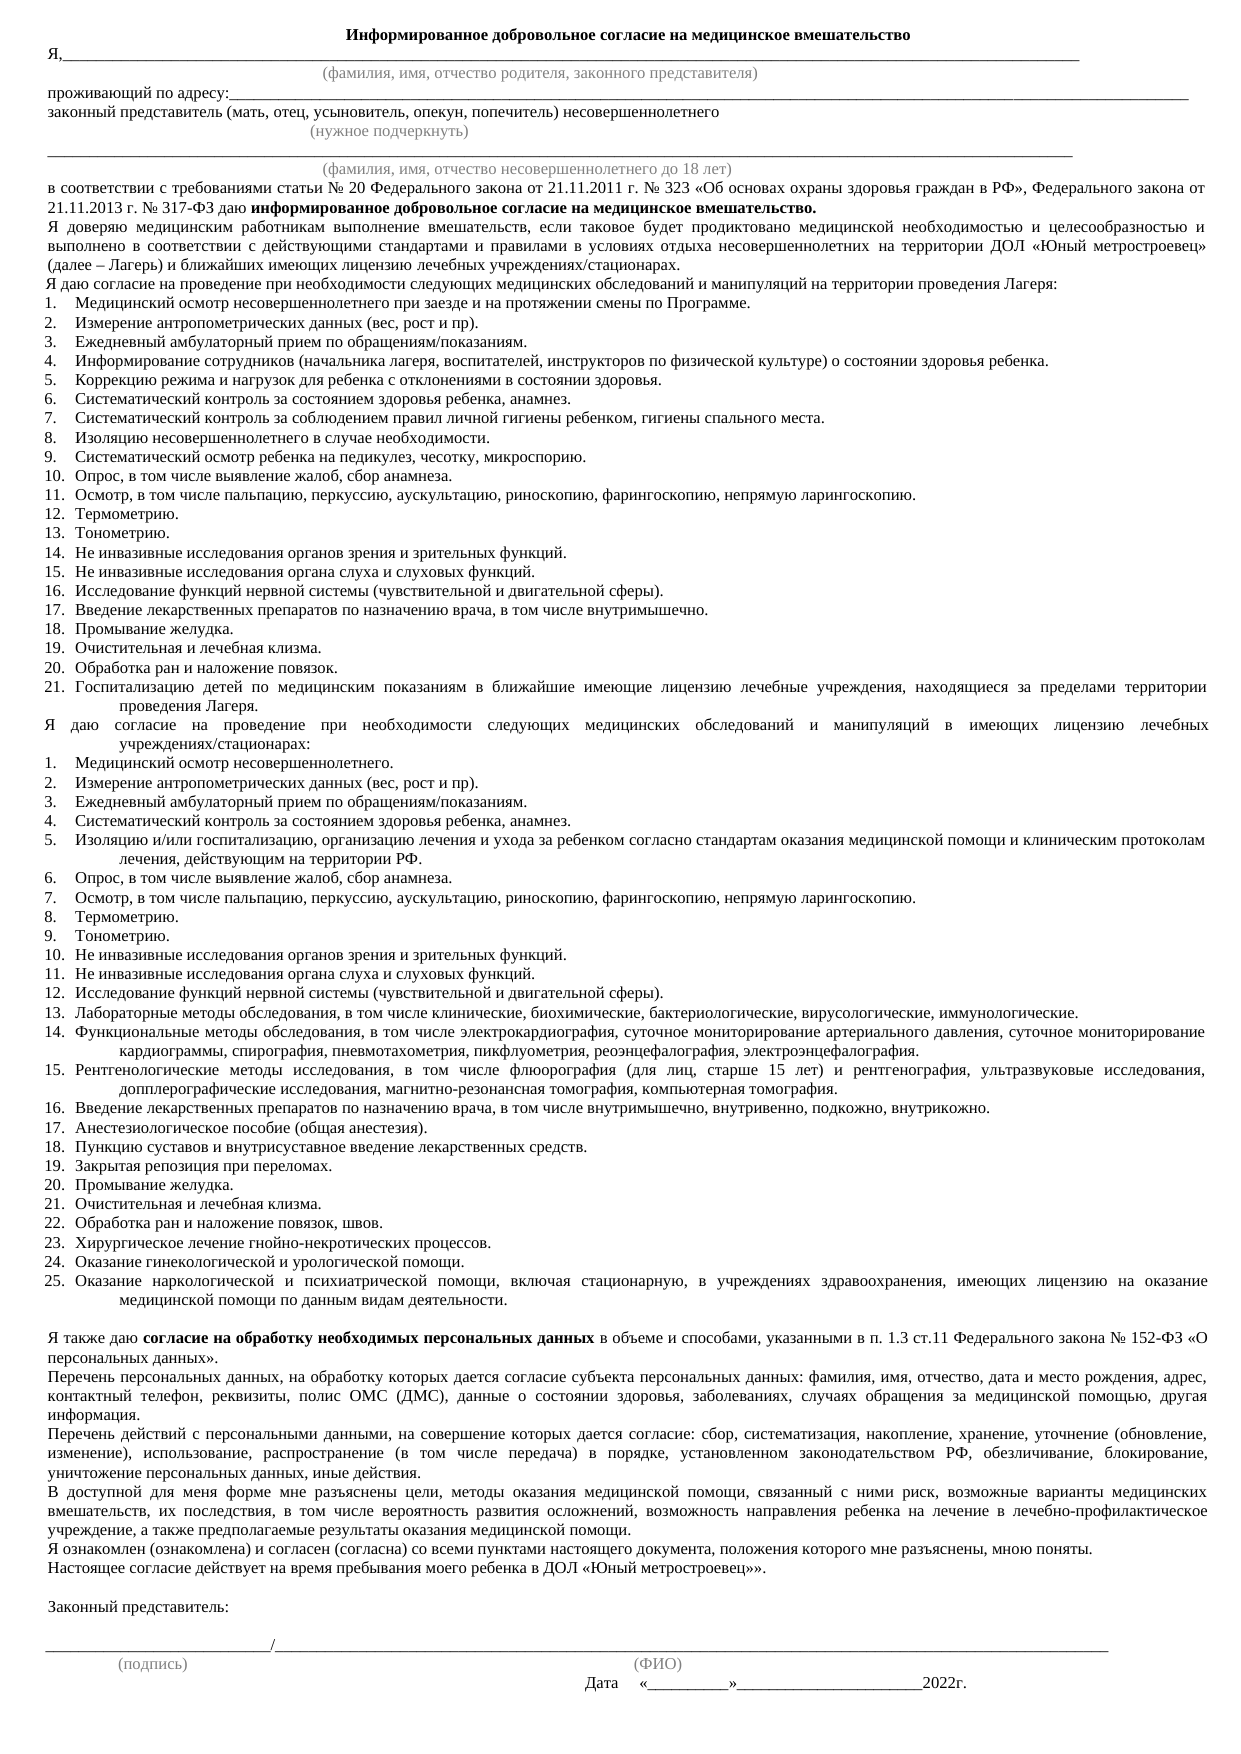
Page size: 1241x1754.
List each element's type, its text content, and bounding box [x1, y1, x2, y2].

text (нужное подчеркнуть) [47, 121, 1207, 140]
text ___________________________________________________________________________________________________________________________ [47, 140, 1207, 159]
text Я даю согласие на проведение при необходимости следующих медицинских обследований и манипуляций на территории проведения Лагеря: [45, 274, 1211, 293]
list Пункцию суставов и внутрисуставное введение лекарственных средств. [44, 1137, 1211, 1156]
text Я также даю согласие на обработку необходимых персональных данных в объеме и способами, указанными в п. 1.3 ст.11 Федерального закона № 152-ФЗ «О персональных данных». [47, 1328, 1209, 1367]
text проживающий по адресу: _____________________ [47, 82, 1211, 102]
list Систематический контроль за состоянием здоровья ребенка, анамнез. [44, 811, 1211, 830]
text В доступной для меня форме мне разъяснены цели, методы оказания медицинской помощи, связанный с ними риск, возможные варианты медицинских вмешательств, их последствия, в том числе вероятность развития осложнений, возможность направления ребенка на лечение в лечебно-профилактическое учреждение, а также предполагаемые результаты оказания медицинской помощи. [47, 1482, 1209, 1539]
text Законный представитель: [48, 1597, 1211, 1616]
list Информирование сотрудников (начальника лагеря, воспитателей, инструкторов по физической культуре) о состоянии здоровья ребенка. [44, 351, 1207, 370]
list Систематический контроль за состоянием здоровья ребенка, анамнез. [44, 389, 1211, 408]
list Не инвазивные исследования органа слуха и слуховых функций. [44, 562, 1211, 581]
list Изоляцию несовершеннолетнего в случае необходимости. [44, 427, 1207, 447]
list Систематический контроль за соблюдением правил личной гигиены ребенком, гигиены спального места. [44, 408, 1207, 427]
text Я доверяю медицинским работникам выполнение вмешательств, если таковое будет продиктовано медицинской необходимостью и целесообразностью и выполнено в соответствии с действующими стандартами и правилами в условиях отдыха несовершеннолетних на территории ДОЛ «Юный метростроевец» (далее – Лагерь) и ближайших имеющих лицензию лечебных учреждениях/стационарах. [47, 217, 1207, 274]
list Тонометрию. [44, 926, 1211, 945]
list Функциональные методы обследования, в том числе электрокардиография, суточное мониторирование артериального давления, суточное мониторирование кардиограммы, спирография, пневмотахометрия, пикфлуометрия, реоэнцефалография, электроэнцефалография. [44, 1022, 1207, 1060]
list Коррекцию режима и нагрузок для ребенка с отклонениями в состоянии здоровья. [44, 370, 1211, 389]
list Измерение антропометрических данных (вес, рост и пр). [44, 772, 1207, 792]
text (фамилия, имя, отчество несовершеннолетнего до 18 лет) [322, 159, 1211, 178]
list Исследование функций нервной системы (чувствительной и двигательной сферы). [44, 983, 1211, 1002]
text Настоящее согласие действует на время пребывания моего ребенка в ДОЛ «Юный метростроевец»». [47, 1558, 1209, 1577]
list Обработка ран и наложение повязок. [44, 657, 1211, 677]
text (фамилия, имя, отчество родителя, законного представителя) [322, 63, 1211, 82]
text Перечень действий с персональными данными, на совершение которых дается согласие: сбор, систематизация, накопление, хранение, уточнение (обновление, изменение), использование, распространение (в том числе передача) в порядке, установленном законодательством РФ, обезличивание, блокирование, уничтожение персональных данных, иные действия. [47, 1424, 1209, 1482]
text в соответствии с требованиями статьи № 20 Федерального закона от 21.11.2011 г. № 323 «Об основах охраны здоровья граждан в РФ», Федерального закона от 21.11.2013 г. № 317-ФЗ даю информированное добровольное согласие на медицинское вмешательство. [47, 178, 1207, 217]
list Анестезиологическое пособие (общая анестезия). [44, 1117, 1211, 1137]
list Ежедневный амбулаторный прием по обращениям/показаниям. [44, 792, 1211, 811]
list Изоляцию и/или госпитализацию, организацию лечения и ухода за ребенком согласно стандартам оказания медицинской помощи и клиническим протоколам лечения, действующим на территории РФ. [44, 830, 1207, 868]
list Не инвазивные исследования органов зрения и зрительных функций. [44, 542, 1211, 562]
text Я даю согласие на проведение при необходимости следующих медицинских обследований и манипуляций в имеющих лицензию лечебных учреждениях/стационарах: [44, 715, 1209, 753]
list Термометрию. [44, 907, 1211, 926]
list Очистительная и лечебная клизма. [44, 1194, 1211, 1213]
text Я ознакомлен (ознакомлена) и согласен (согласна) со всеми пунктами настоящего документа, положения которого мне разъяснены, мною поняты. [47, 1539, 1209, 1558]
list Оказание наркологической и психиатрической помощи, включая стационарную, в учреждениях здравоохранения, имеющих лицензию на оказание медицинской помощи по данным видам деятельности. [44, 1271, 1209, 1309]
list Обработка ран и наложение повязок, швов. [44, 1213, 1211, 1232]
list Введение лекарственных препаратов по назначению врача, в том числе внутримышечно, внутривенно, подкожно, внутрикожно. [44, 1098, 1207, 1117]
list Промывание желудка. [44, 1175, 1211, 1194]
list Исследование функций нервной системы (чувствительной и двигательной сферы). [44, 581, 1211, 600]
list Опрос, в том числе выявление жалоб, сбор анамнеза. [44, 868, 1211, 887]
list Рентгенологические методы исследования, в том числе флюорография (для лиц, старше 15 лет) и рентгенография, ультразвуковые исследования, допплерографические исследования, магнитно-резонансная томография, компьютерная томография. [44, 1060, 1207, 1098]
list Промывание желудка. [44, 619, 1211, 638]
list Хирургическое лечение гнойно-некротических процессов. [44, 1232, 1211, 1252]
list Очистительная и лечебная клизма. [44, 638, 1211, 657]
text Перечень персональных данных, на обработку которых дается согласие субъекта персональных данных: фамилия, имя, отчество, дата и место рождения, адрес, контактный телефон, реквизиты, полис ОМС (ДМС), данные о состоянии здоровья, заболеваниях, случаях обращения за медицинской помощью, другая информация. [47, 1367, 1209, 1424]
list Медицинский осмотр несовершеннолетнего при заезде и на протяжении смены по Программе. [44, 293, 1211, 312]
text Дата « » 2022г. [585, 1673, 1211, 1692]
text Я,__________________________________________________________________________________________________________________________ [47, 44, 1211, 63]
text (подпись) (ФИО) [118, 1654, 1211, 1673]
list Медицинский осмотр несовершеннолетнего. [44, 753, 1211, 772]
list Осмотр, в том числе пальпацию, перкуссию, аускультацию, риноскопию, фарингоскопию, непрямую ларингоскопию. [44, 485, 1207, 504]
list Не инвазивные исследования органа слуха и слуховых функций. [44, 964, 1211, 983]
list Не инвазивные исследования органов зрения и зрительных функций. [44, 945, 1211, 964]
list Измерение антропометрических данных (вес, рост и пр). [44, 312, 1207, 332]
text Информированное добровольное согласие на медицинское вмешательство [45, 25, 1211, 44]
list Госпитализацию детей по медицинским показаниям в ближайшие имеющие лицензию лечебные учреждения, находящиеся за пределами территории проведения Лагеря. [44, 677, 1209, 715]
list Введение лекарственных препаратов по назначению врача, в том числе внутримышечно. [44, 600, 1207, 619]
list Тонометрию. [44, 523, 1211, 542]
list Закрытая репозиция при переломах. [44, 1156, 1211, 1175]
list Осмотр, в том числе пальпацию, перкуссию, аускультацию, риноскопию, фарингоскопию, непрямую ларингоскопию. [44, 887, 1207, 907]
list Термометрию. [44, 504, 1211, 523]
text законный представитель (мать, отец, усыновитель, опекун, попечитель) несовершеннолетнего [47, 102, 1207, 121]
list Лабораторные методы обследования, в том числе клинические, биохимические, бактериологические, вирусологические, иммунологические. [44, 1002, 1207, 1022]
list Систематический осмотр ребенка на педикулез, чесотку, микроспорию. [44, 447, 1211, 466]
list Оказание гинекологической и урологической помощи. [44, 1252, 1211, 1271]
text ___________________________/____________________________________________________________________________________________________ [45, 1635, 1211, 1654]
list Ежедневный амбулаторный прием по обращениям/показаниям. [44, 332, 1211, 351]
list Опрос, в том числе выявление жалоб, сбор анамнеза. [44, 466, 1211, 485]
